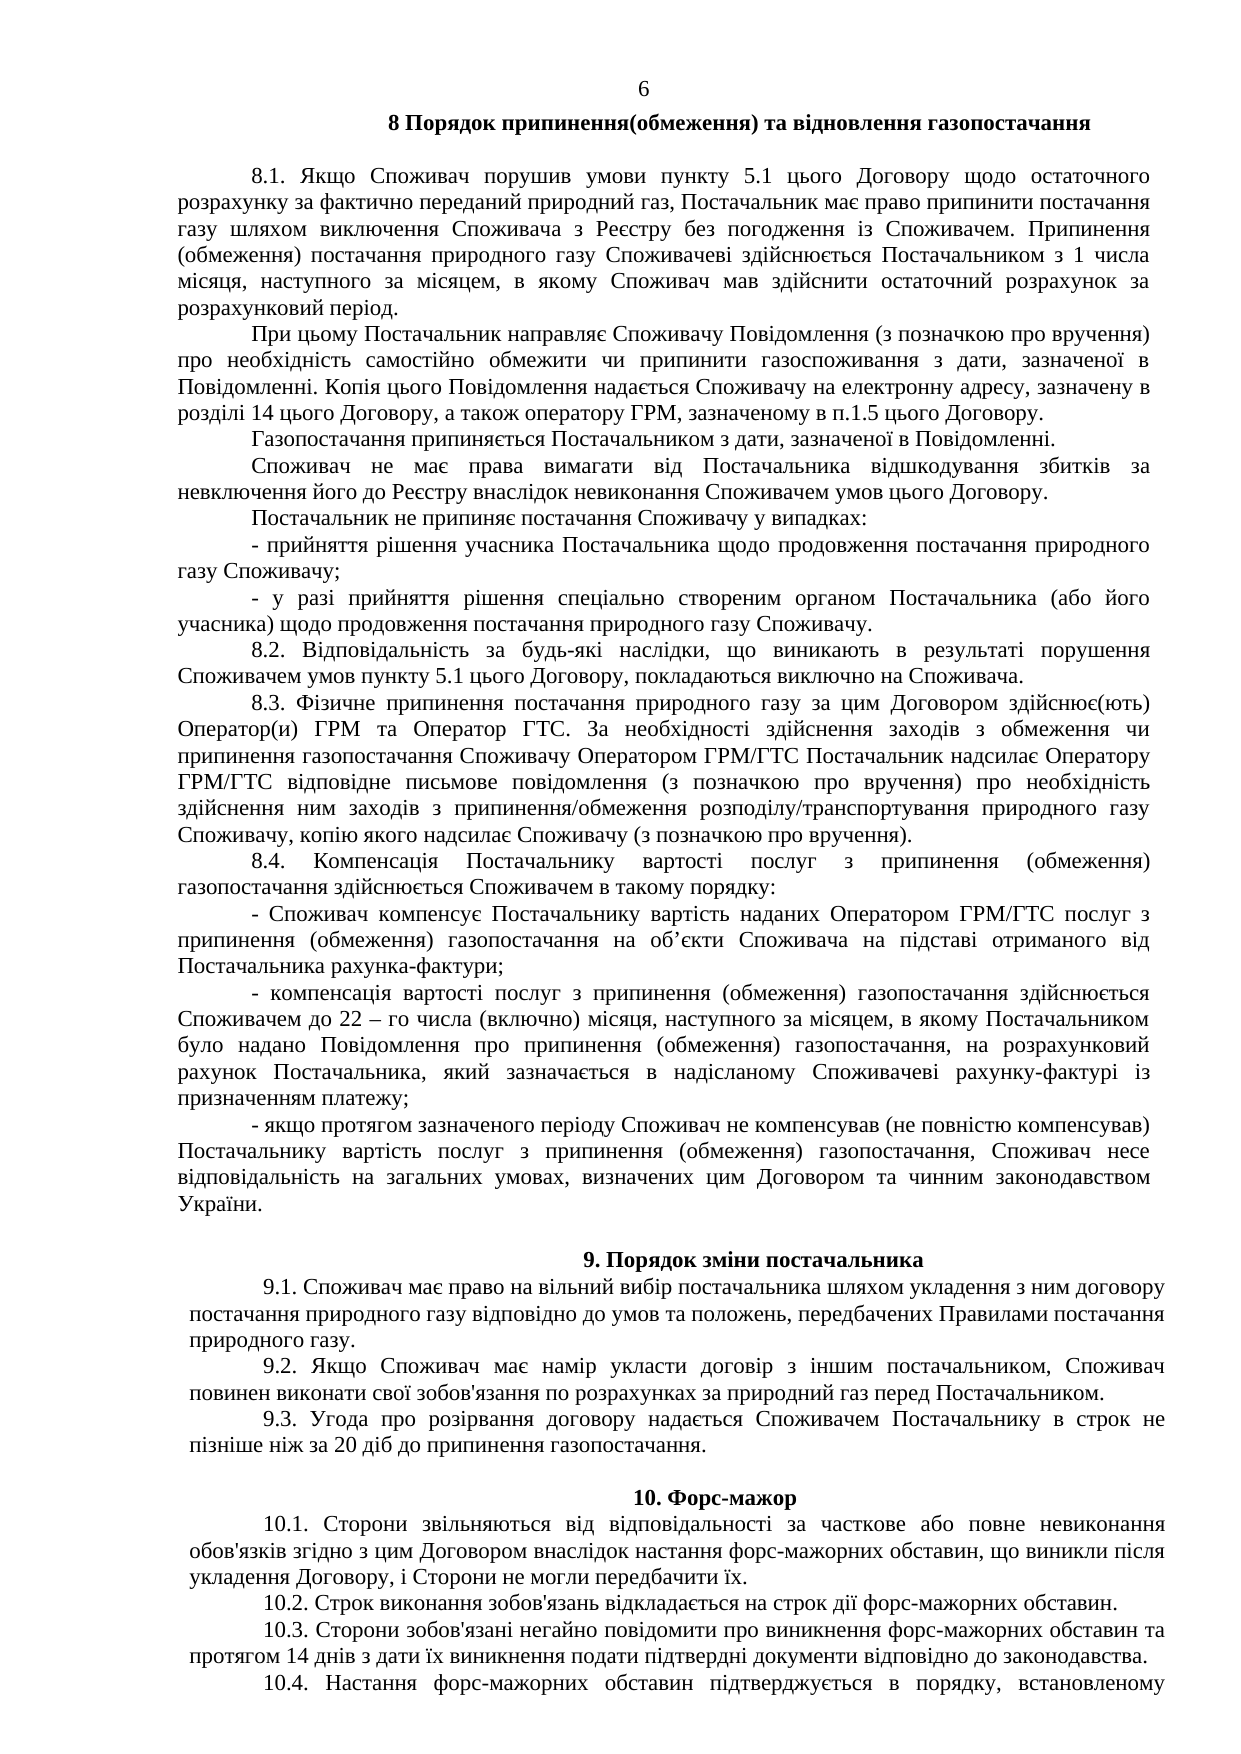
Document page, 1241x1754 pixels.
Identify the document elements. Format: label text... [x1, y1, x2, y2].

text Постачальник не припиняє постачання Споживачу у випадках: [177, 504, 1152, 531]
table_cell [189, 1484, 1167, 1695]
text - у разі прийняття рішення спеціально створеним органом Постачальника (або його учасника) щодо продовження постачання природного газу Споживачу. [177, 583, 1152, 636]
text 8.3. Фізичне припинення постачання природного газу за цим Договором здійснює(ють) Оператор(и) ГРМ та Оператор ГТС. За необхідності здійснення заходів з обмеження чи припинення газопостачання Споживачу Оператором ГРМ/ГТС Постачальник надсилає Оператору ГРМ/ГТС відповідне письмове повідомлення (з позначкою про вручення) про необхідність здійснення ним заходів з припинення/обмеження розподілу/транспортування природного газу Споживачу, копію якого надсилає Споживачу (з позначкою про вручення). [177, 689, 1152, 847]
text - Споживач компенсує Постачальнику вартість наданих Оператором ГРМ/ГТС послуг з припинення (обмеження) газопостачання на об’єкти Споживача на підставі отриманого від Постачальника рахунка-фактури; [177, 900, 1152, 979]
text 8.2. Відповідальність за будь-які наслідки, що виникають в результаті порушення Споживачем умов пункту 5.1 цього Договору, покладаються виключно на Споживача. [177, 636, 1152, 689]
text - компенсація вартості послуг з припинення (обмеження) газопостачання здійснюється Споживачем до 22 – го числа (включно) місяця, наступного за місяцем, в якому Постачальником було надано Повідомлення про припинення (обмеження) газопостачання, на розрахунковий рахунок Постачальника, який зазначається в надісланому Споживачеві рахунку-фактурі із призначенням платежу; [177, 979, 1152, 1111]
text Газопостачання припиняється Постачальником з дати, зазначеної в Повідомленні. [177, 425, 1152, 452]
text Споживач не має права вимагати від Постачальника відшкодування збитків за невключення його до Реєстру внаслідок невиконання Споживачем умов цього Договору. [177, 452, 1152, 504]
table_header 9. Порядок зміни постачальника [189, 1243, 1167, 1273]
text - якщо протягом зазначеного періоду Споживач не компенсував (не повністю компенсував) Постачальнику вартість послуг з припинення (обмеження) газопостачання, Споживач несе відповідальність на загальних умовах, визначених цим Договором та чинним законодавством України. [177, 1111, 1152, 1216]
table_cell 9.1. Споживач має право на вільний вибір постачальника шляхом укладення з ним договору постачання природного газу відповідно до умов та положень, передбачених Правилами постачання природного газу. 9.2. Якщо Споживач має намір укласти договір з іншим постачальником, Споживач повинен виконати свої зобов'язання по розрахунках за природний газ перед Постачальником. 9.3. Угода про розірвання договору надається Споживачем Постачальнику в строк не пізніше ніж за 20 діб до припинення газопостачання. [189, 1273, 1167, 1484]
text При цьому Постачальник направляє Споживачу Повідомлення (з позначкою про вручення) про необхідність самостійно обмежити чи припинити газоспоживання з дати, зазначеної в Повідомленні. Копія цього Повідомлення надається Споживачу на електронну адресу, зазначену в розділі 14 цього Договору, а також оператору ГРМ, зазначеному в п.1.5 цього Договору. [177, 320, 1152, 425]
text 8.1. Якщо Споживач порушив умови пункту 5.1 цього Договору щодо остаточного розрахунку за фактично переданий природний газ, Постачальник має право припинити постачання газу шляхом виключення Споживача з Реєстру без погодження із Споживачем. Припинення (обмеження) постачання природного газу Споживачеві здійснюється Постачальником з 1 числа місяця, наступного за місяцем, в якому Споживач мав здійснити остаточний розрахунок за розрахунковий період. [177, 162, 1152, 320]
text - прийняття рішення учасника Постачальника щодо продовження постачання природного газу Споживачу; [177, 531, 1152, 583]
subtitle 8 Порядок припинення(обмеження) та відновлення газопостачання [328, 109, 1152, 135]
text 8.4. Компенсація Постачальнику вартості послуг з припинення (обмеження) газопостачання здійснюється Споживачем в такому порядку: [177, 847, 1152, 900]
